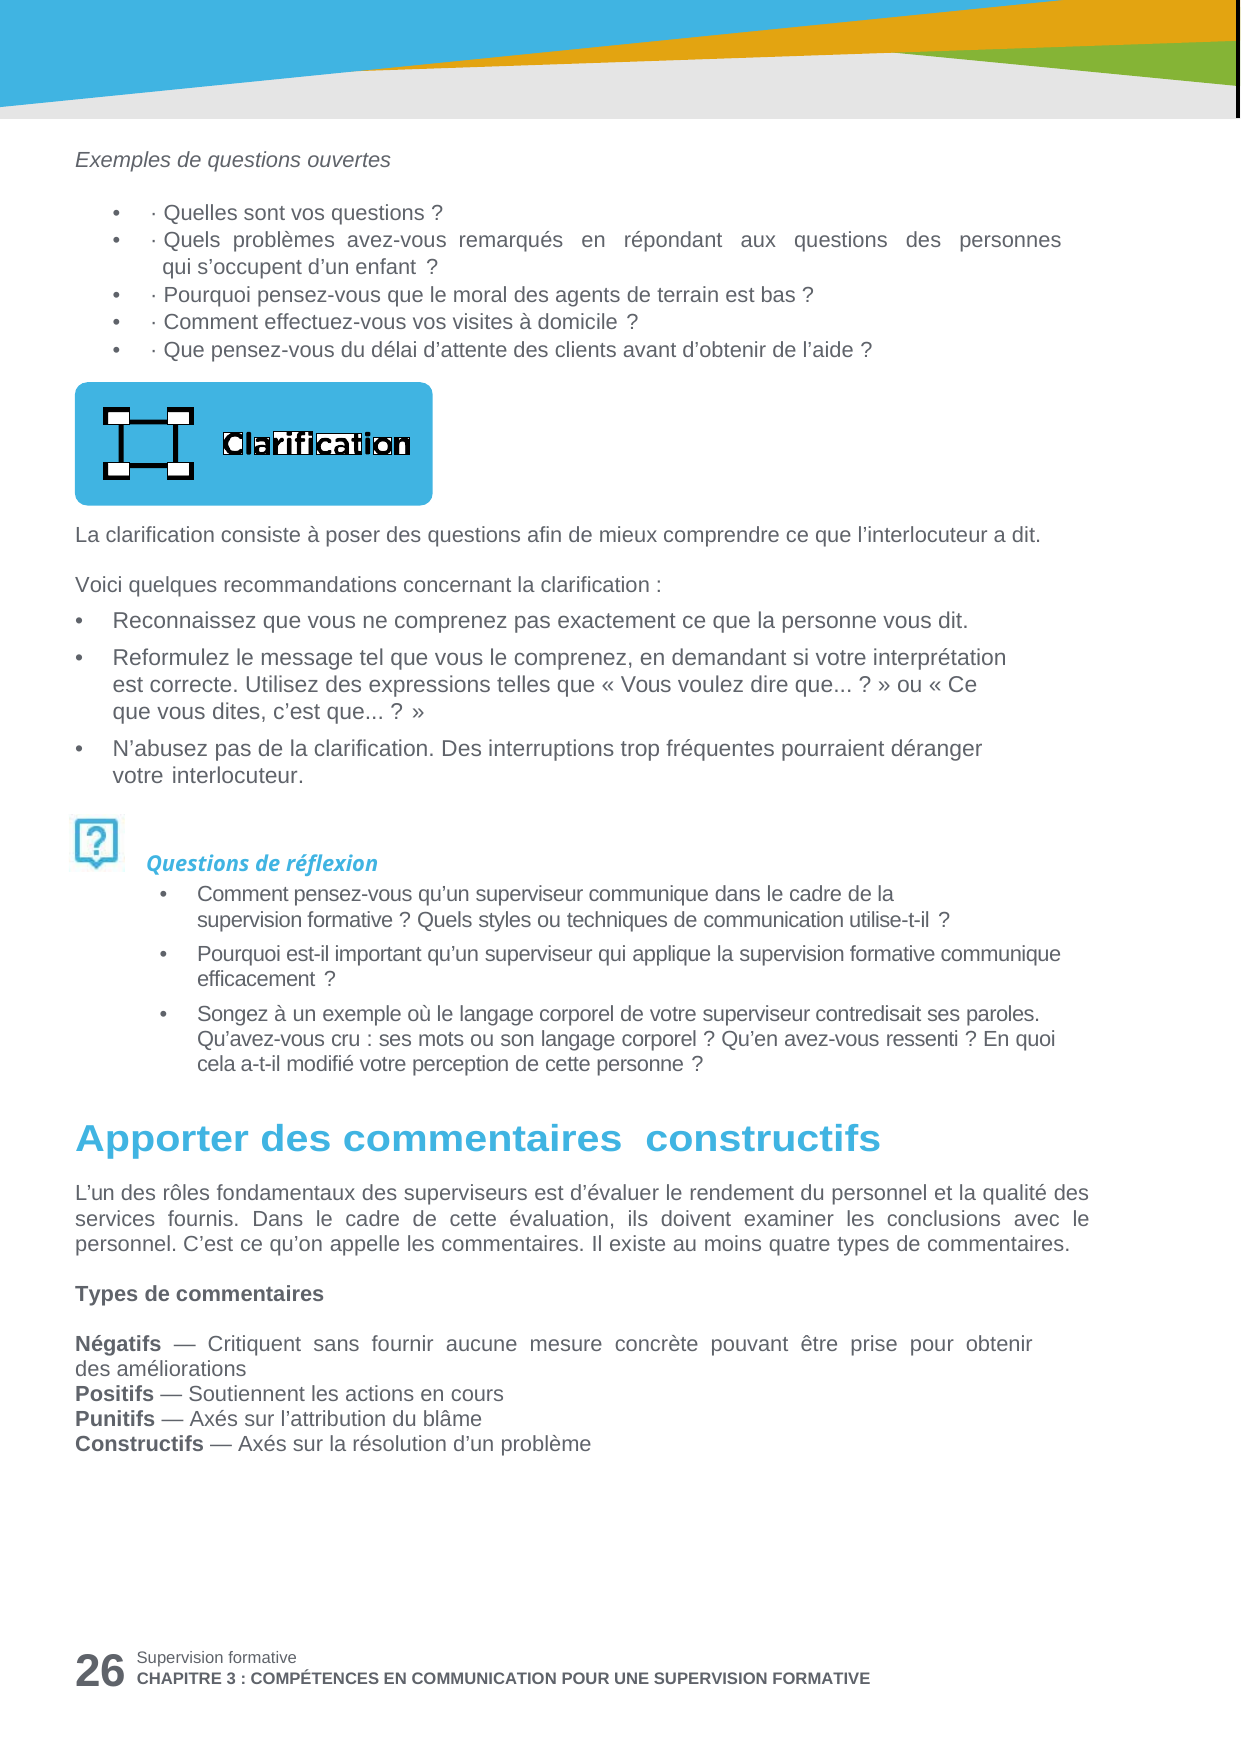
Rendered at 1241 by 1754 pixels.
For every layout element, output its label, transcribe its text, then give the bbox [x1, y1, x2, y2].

list Pourquoi est-il important qu’un superviseur qui applique la supervision formative communique efficacement ? [159, 941, 1069, 991]
picture [374, 438, 391, 454]
list · Comment effectuez-vous vos visites à domicile ? [112, 309, 1240, 334]
text Questions de réflexion [69, 814, 1240, 877]
list · Quels problèmes avez-vous remarqués en répondant aux questions des personnes qui s’occupent d’un enfant ? [112, 227, 1090, 279]
picture [274, 432, 312, 454]
text Constructifs — Axés sur la résolution d’un problème [75, 1431, 1240, 1456]
list Reconnaissez que vous ne comprenez pas exactement ce que la personne vous dit. [75, 607, 1240, 634]
picture [395, 438, 409, 454]
text Positifs — Soutiennent les actions en cours [75, 1381, 1240, 1406]
picture [224, 433, 242, 454]
picture [104, 408, 129, 424]
list Reformulez le message tel que vous le comprenez, en demandant si votre interprétation est correcte. Utilisez des expressions telles que « Vous voulez dire que... ? » ou « Ce que vous dites, c’est que... ? » [75, 644, 1021, 725]
list · Quelles sont vos questions ? [112, 199, 1240, 225]
text Négatifs — Critiquent sans fournir aucune mesure concrète pouvant être prise pour obtenir des améliorations [75, 1331, 1059, 1381]
text Apporter des commentaires constructifs [75, 1116, 1240, 1159]
picture [168, 408, 193, 424]
list · Que pensez-vous du délai d’attente des clients avant d’obtenir de l’aide ? [112, 336, 1240, 362]
picture [104, 463, 129, 479]
list Songez à un exemple où le langage corporel de votre superviseur contredisait ses paroles. Qu’avez-vous cru : ses mots ou son langage corporel ? Qu’en avez-vous ressenti ? En quoi cela a-t-il modifié votre perception de cette personne ? [159, 1001, 1080, 1076]
picture [317, 434, 361, 454]
text Punitifs — Axés sur l’attribution du blâme [75, 1406, 1240, 1431]
list Comment pensez-vous qu’un superviseur communique dans le cadre de la supervision formative ? Quels styles ou techniques de communication utilise-t-il ? [159, 881, 1005, 932]
text L’un des rôles fondamentaux des superviseurs est d’évaluer le rendement du personnel et la qualité des services fournis. Dans le cadre de cette évaluation, ils doivent examiner les conclusions avec le personnel. C’est ce qu’on appelle les commentaires. Il existe au moins quatre types de commentaires. [75, 1180, 1090, 1256]
picture [68, 814, 125, 872]
picture [168, 463, 193, 479]
text La clarification consiste à poser des questions afin de mieux comprendre ce que l’interlocuteur a dit. Voici quelques recommandations concernant la clarification : [75, 497, 1059, 597]
text Exemples de questions ouvertes [75, 147, 1240, 172]
list · Pourquoi pensez-vous que le moral des agents de terrain est bas ? [112, 281, 1240, 307]
list N’abusez pas de la clarification. Des interruptions trop fréquentes pourraient déranger votre interlocuteur. [75, 735, 984, 788]
picture [255, 438, 269, 454]
text Types de commentaires [75, 1281, 1240, 1306]
text Supervision formative [136, 1648, 1240, 1667]
text CHAPITRE 3 : COMPÉTENCES EN COMMUNICATION POUR UNE SUPERVISION FORMATIVE [137, 1669, 1240, 1688]
